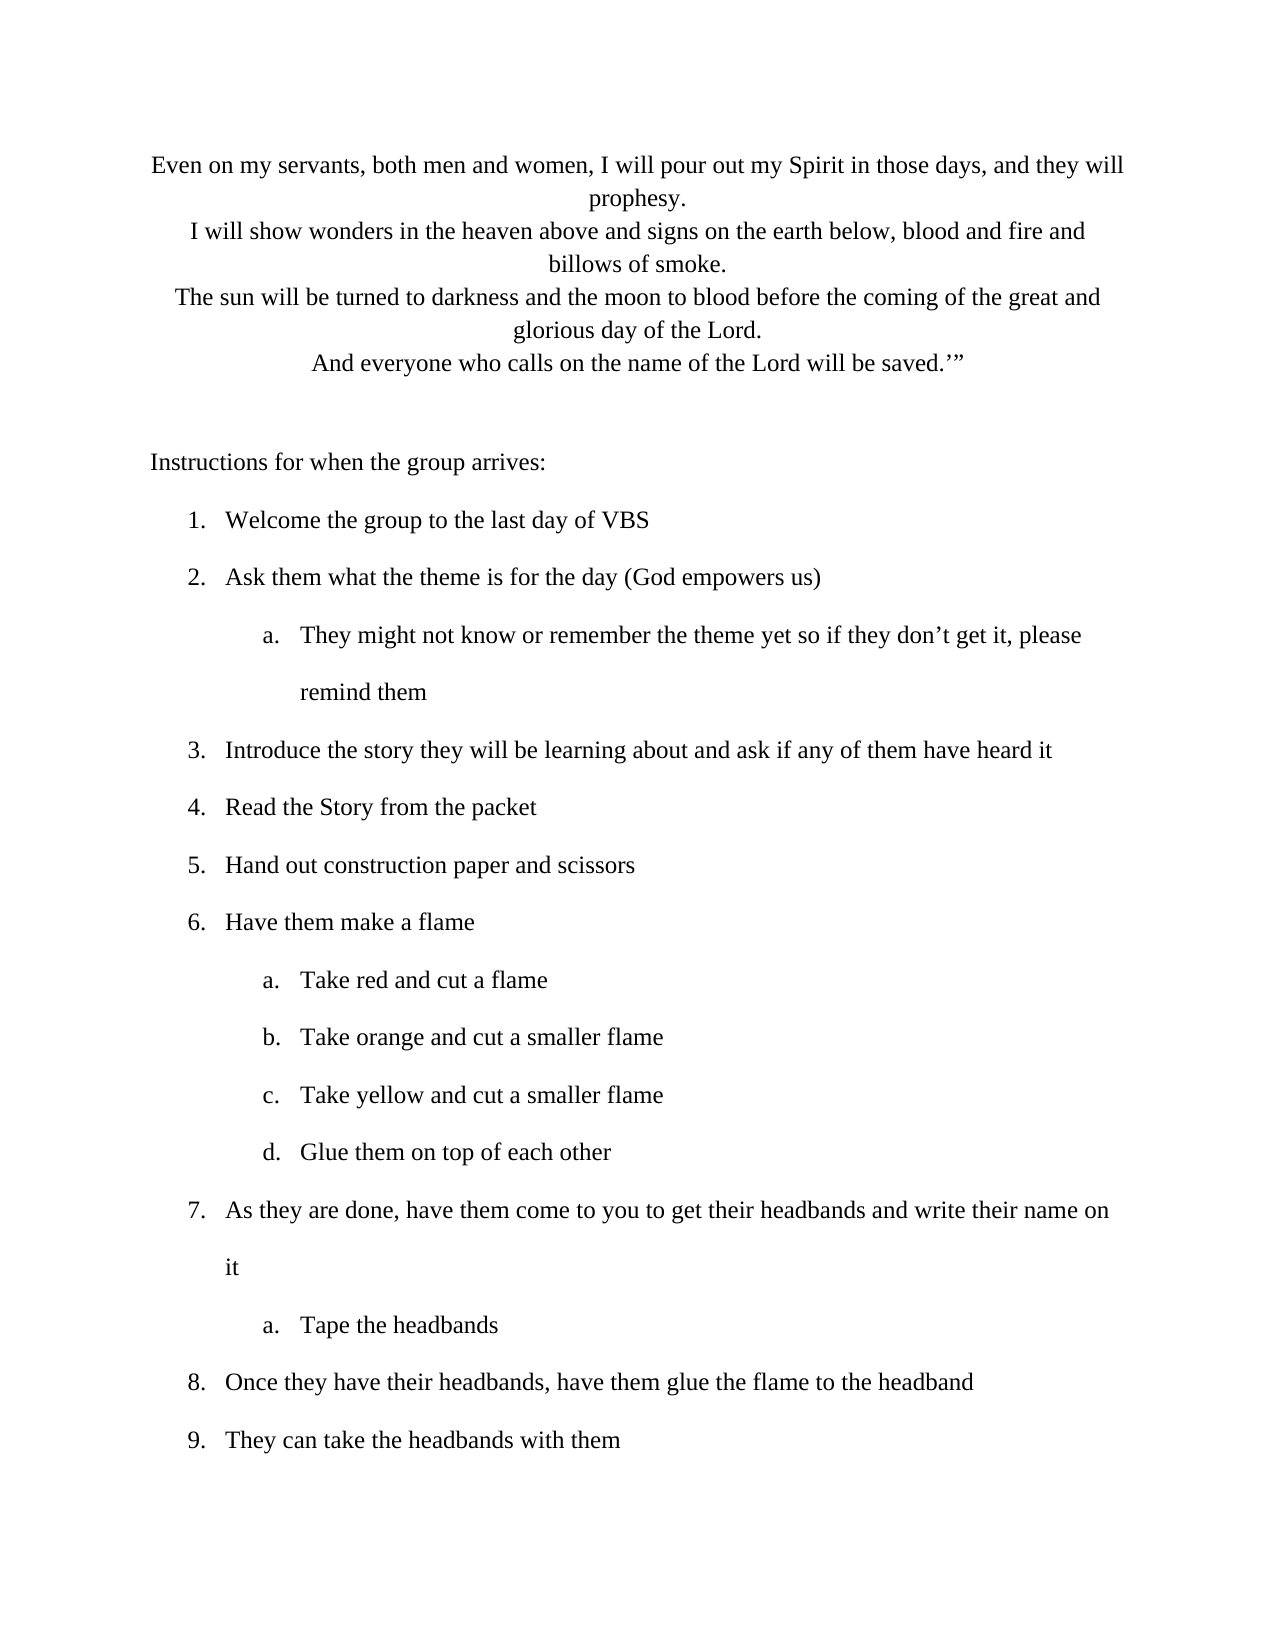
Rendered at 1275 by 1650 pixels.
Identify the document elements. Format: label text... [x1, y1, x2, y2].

list They might not know or remember the theme yet so if they don’t get it, please remind them [262, 620, 1125, 706]
text Instructions for when the group arrives: [150, 447, 1125, 476]
list Tape the headbands [262, 1310, 1125, 1338]
list Have them make a flame [187, 907, 1125, 936]
list Read the Story from the packet [187, 792, 1125, 821]
list Welcome the group to the last day of VBS [187, 505, 1125, 533]
list As they are done, have them come to you to get their headbands and write their name on it [187, 1195, 1125, 1281]
list Once they have their headbands, have them glue the flame to the headband [187, 1367, 1125, 1396]
list Introduce the story they will be learning about and ask if any of them have heard it [187, 735, 1125, 763]
text The sun will be turned to darkness and the moon to blood before the coming of the great and glorious day of the Lord. [150, 282, 1125, 344]
list Hand out construction paper and scissors [187, 850, 1125, 878]
list Glue them on top of each other [262, 1137, 1125, 1166]
text I will show wonders in the heaven above and signs on the earth below, blood and fire and billows of smoke. [150, 216, 1125, 278]
list Take red and cut a flame [262, 965, 1125, 993]
list Ask them what the theme is for the day (God empowers us) [187, 562, 1125, 591]
list Take orange and cut a smaller flame [262, 1022, 1125, 1051]
list They can take the headbands with them [187, 1425, 1125, 1453]
text Even on my servants, both men and women, I will pour out my Spirit in those days, and they will prophesy. [150, 150, 1125, 212]
text And everyone who calls on the name of the Lord will be saved.’” [150, 348, 1125, 377]
list Take yellow and cut a smaller flame [262, 1080, 1125, 1108]
